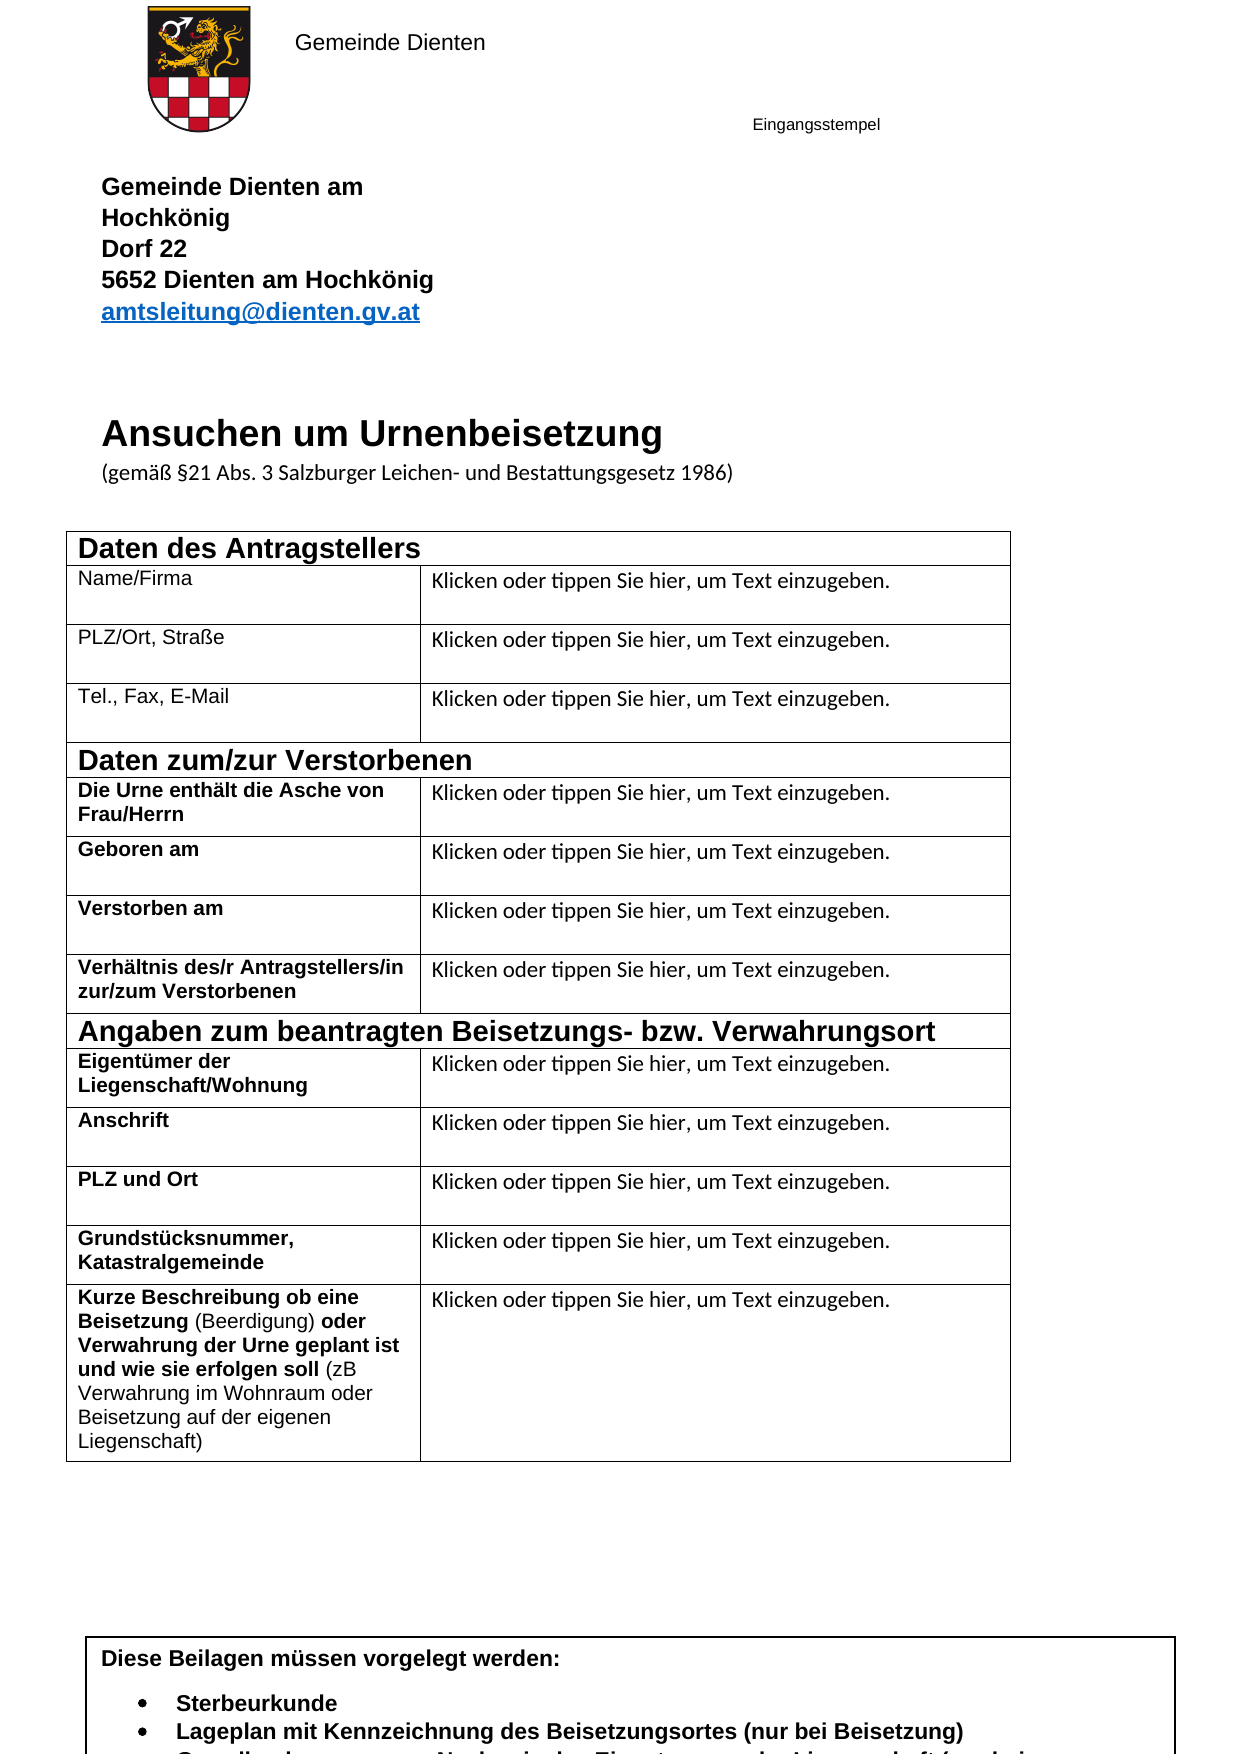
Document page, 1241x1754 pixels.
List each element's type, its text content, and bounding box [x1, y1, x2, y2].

table_cell Kurze Beschreibung ob eine Beisetzung (Beerdigung) oder Verwahrung der Urne geplant ist und wie sie erfolgen soll (zB Verwahrung im Wohnraum oder Beisetzung auf der eigenen Liegenschaft) [67, 1285, 420, 1461]
table_header Daten des Antragstellers [67, 532, 1010, 565]
table_cell Eigentümer der Liegenschaft/Wohnung [67, 1049, 420, 1107]
table_cell PLZ und Ort [67, 1167, 420, 1225]
table_cell Die Urne enthält die Asche von Frau/Herrn [67, 778, 420, 836]
table_cell Grundstücksnummer, Katastralgemeinde [67, 1226, 420, 1284]
table_cell Verstorben am [67, 896, 420, 954]
picture [147, 6, 251, 133]
table_cell Anschrift [67, 1108, 420, 1166]
table_cell Geboren am [67, 837, 420, 895]
table_cell Verhältnis des/r Antragstellers/in zur/zum Verstorbenen [67, 955, 420, 1013]
table_cell Daten zum/zur Verstorbenen [67, 743, 1010, 777]
table_cell Name/Firma [67, 566, 420, 624]
table_cell Angaben zum beantragten Beisetzungs- bzw. Verwahrungsort [67, 1014, 1010, 1048]
table_cell Tel., Fax, E-Mail [67, 684, 420, 742]
table_cell PLZ/Ort, Straße [67, 625, 420, 683]
